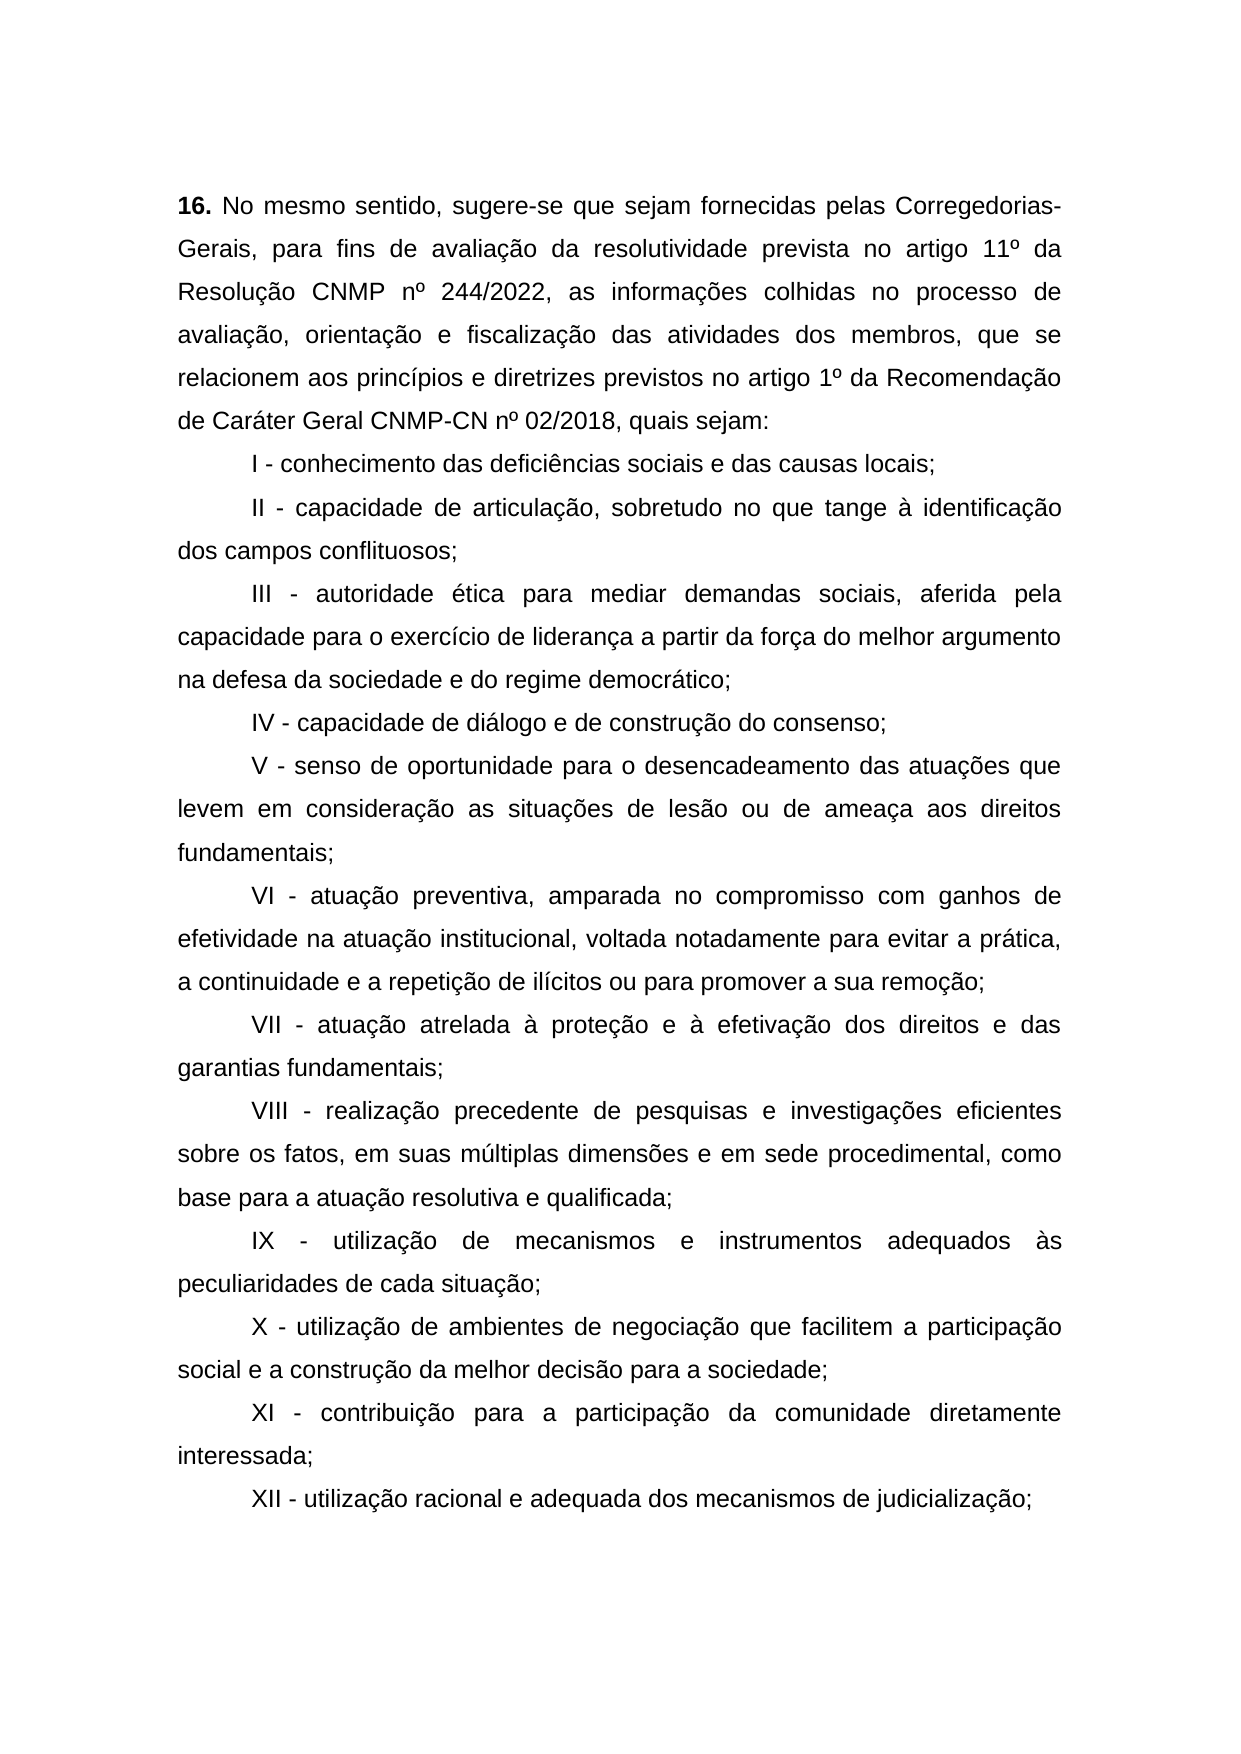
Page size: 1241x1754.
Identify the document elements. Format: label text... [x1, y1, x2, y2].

list XI - contribuição para a participação da comunidade diretamente interessada; [177, 1398, 1063, 1470]
list V - senso de oportunidade para o desencadeamento das atuações que levem em consideração as situações de lesão ou de ameaça aos direitos fundamentais; [177, 751, 1063, 866]
list VI - atuação preventiva, amparada no compromisso com ganhos de efetividade na atuação institucional, voltada notadamente para evitar a prática, a continuidade e a repetição de ilícitos ou para promover a sua remoção; [177, 881, 1063, 996]
list XII - utilização racional e adequada dos mecanismos de judicialização; [177, 1484, 1063, 1513]
list IV - capacidade de diálogo e de construção do consenso; [177, 708, 1063, 737]
list I - conhecimento das deficiências sociais e das causas locais; [177, 449, 1063, 478]
list VIII - realização precedente de pesquisas e investigações eficientes sobre os fatos, em suas múltiplas dimensões e em sede procedimental, como base para a atuação resolutiva e qualificada; [177, 1096, 1063, 1211]
list II - capacidade de articulação, sobretudo no que tange à identificação dos campos conflituosos; [177, 493, 1063, 564]
list VII - atuação atrelada à proteção e à efetivação dos direitos e das garantias fundamentais; [177, 1010, 1063, 1082]
list 16. No mesmo sentido, sugere-se que sejam fornecidas pelas Corregedorias-Gerais, para fins de avaliação da resolutividade prevista no artigo 11º da Resolução CNMP nº 244/2022, as informações colhidas no processo de avaliação, orientação e fiscalização das atividades dos membros, que se relacionem aos princípios e diretrizes previstos no artigo 1º da Recomendação de Caráter Geral CNMP-CN nº 02/2018, quais sejam: [177, 191, 1063, 435]
list III - autoridade ética para mediar demandas sociais, aferida pela capacidade para o exercício de liderança a partir da força do melhor argumento na defesa da sociedade e do regime democrático; [177, 579, 1063, 694]
list IX - utilização de mecanismos e instrumentos adequados às peculiaridades de cada situação; [177, 1226, 1063, 1298]
list X - utilização de ambientes de negociação que facilitem a participação social e a construção da melhor decisão para a sociedade; [177, 1312, 1063, 1384]
